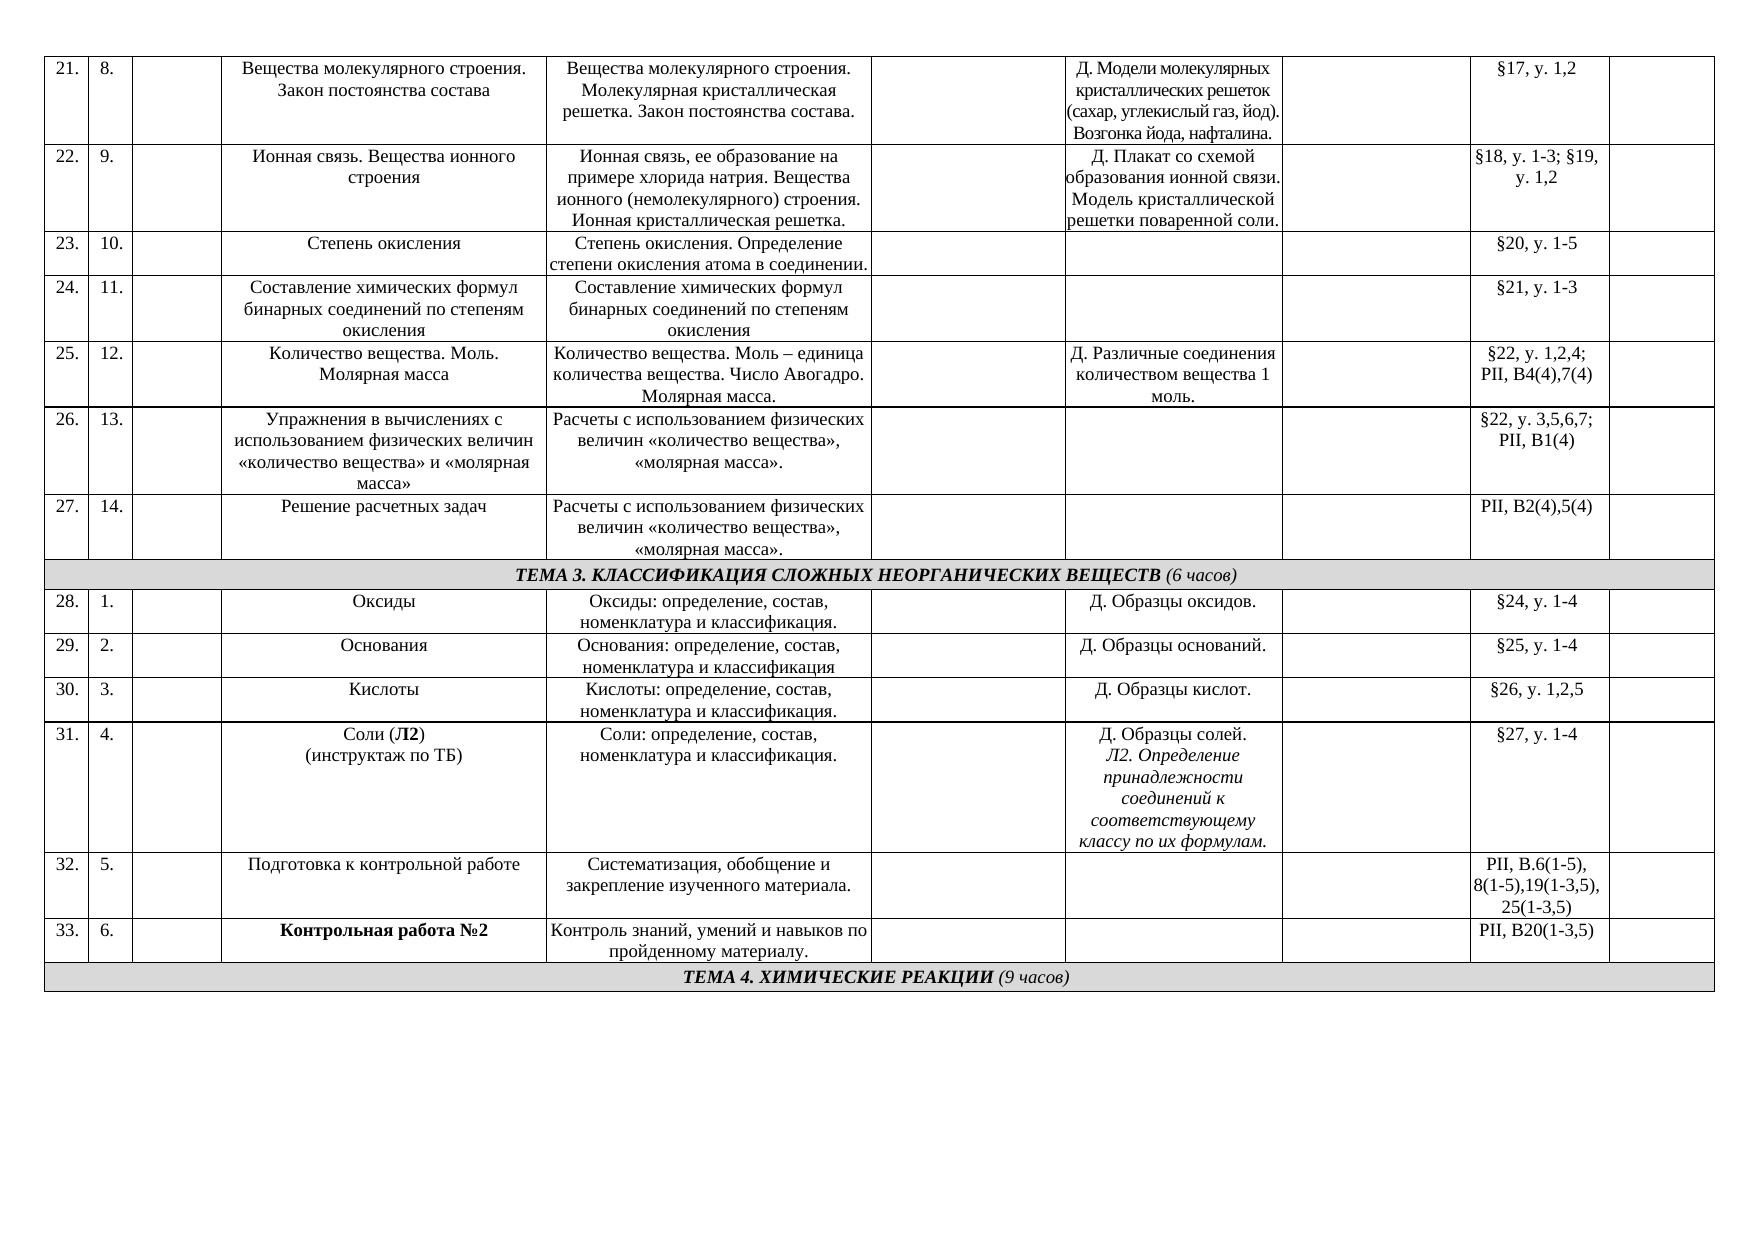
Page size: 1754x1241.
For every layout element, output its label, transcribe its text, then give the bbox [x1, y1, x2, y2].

table_cell [1610, 495, 1714, 559]
table_cell [1283, 634, 1470, 677]
table_cell §25, у. 1-4 [1471, 634, 1609, 677]
table_cell [1066, 276, 1282, 341]
table_cell [89, 678, 132, 721]
table_cell [872, 145, 1065, 231]
table_cell [45, 145, 88, 231]
table_cell §21, у. 1-3 [1471, 276, 1609, 341]
table_cell Д. Модели молекулярных кристаллических решеток (сахар, углекислый газ, йод). Возгонка йода, нафталина. [1066, 57, 1282, 143]
table_cell [872, 342, 1065, 406]
table_cell [1610, 678, 1714, 721]
table_cell [133, 634, 221, 677]
table_cell [872, 590, 1065, 633]
table_cell [45, 276, 88, 341]
table_cell [45, 590, 88, 633]
table_cell [133, 276, 221, 341]
table_cell Д. Различные соединения количеством вещества 1 моль. [1066, 342, 1282, 406]
table_cell Д. Образцы оснований. [1066, 634, 1282, 677]
table_cell [45, 853, 88, 917]
table_cell Кислоты: определение, состав, номенклатура и классификация. [547, 678, 871, 721]
table_cell [1283, 853, 1470, 917]
table_cell [1610, 919, 1714, 962]
table_cell [89, 723, 132, 852]
table_cell [133, 495, 221, 559]
table_cell Вещества молекулярного строения. Молекулярная кристаллическая решетка. Закон постоянства состава. [547, 57, 871, 143]
table_cell Оксиды: определение, состав, номенклатура и классификация. [547, 590, 871, 633]
table_cell [45, 342, 88, 406]
table_cell РII, В20(1-3,5) [1471, 919, 1609, 962]
table_cell Степень окисления [222, 232, 546, 275]
table_cell [872, 634, 1065, 677]
table_cell Д. Плакат со схемой образования ионной связи. Модель кристаллической решетки поваренной соли. [1066, 145, 1282, 231]
table_cell [1610, 634, 1714, 677]
table_cell [89, 342, 132, 406]
table_cell [133, 678, 221, 721]
table_cell [45, 232, 88, 275]
table_cell [1610, 723, 1714, 852]
table_cell [1610, 276, 1714, 341]
table_cell [1066, 232, 1282, 275]
table_cell [89, 590, 132, 633]
table_cell [133, 408, 221, 494]
table_cell Расчеты с использованием физических величин «количество вещества», «молярная масса». [547, 408, 871, 494]
table_cell [45, 634, 88, 677]
table_cell §17, у. 1,2 [1471, 57, 1609, 143]
table_cell [1610, 408, 1714, 494]
table_cell [133, 232, 221, 275]
table_cell [1283, 57, 1470, 143]
table_cell Решение расчетных задач [222, 495, 546, 559]
table_cell [872, 408, 1065, 494]
table_cell [133, 853, 221, 917]
table_cell [45, 57, 88, 143]
table_cell [89, 853, 132, 917]
table_cell [133, 342, 221, 406]
table_cell [1283, 342, 1470, 406]
table_cell §27, у. 1-4 [1471, 723, 1609, 852]
table_cell [1610, 590, 1714, 633]
table_cell ТЕМА 4. ХИМИЧЕСКИЕ РЕАКЦИИ (9 часов) [45, 963, 1714, 991]
table_cell Количество вещества. Моль – единица количества вещества. Число Авогадро. Молярная масса. [547, 342, 871, 406]
table_cell [89, 408, 132, 494]
table_cell Составление химических формул бинарных соединений по степеням окисления [222, 276, 546, 341]
table_cell Кислоты [222, 678, 546, 721]
table_cell Основания: определение, состав, номенклатура и классификация [547, 634, 871, 677]
table_cell [872, 723, 1065, 852]
table_cell [1283, 590, 1470, 633]
table_cell [872, 678, 1065, 721]
table_cell [1283, 723, 1470, 852]
table_cell [133, 723, 221, 852]
table_cell [1610, 232, 1714, 275]
table_cell РII, В2(4),5(4) [1471, 495, 1609, 559]
table_cell Подготовка к контрольной работе [222, 853, 546, 917]
table_cell РII, В.6(1-5), 8(1-5),19(1-3,5), 25(1-3,5) [1471, 853, 1609, 917]
table_cell Д. Образцы кислот. [1066, 678, 1282, 721]
table_cell [1283, 408, 1470, 494]
table_cell §24, у. 1-4 [1471, 590, 1609, 633]
table_cell [1283, 276, 1470, 341]
table_cell Контрольная работа №2 [222, 919, 546, 962]
table_cell ТЕМА 3. КЛАССИФИКАЦИЯ СЛОЖНЫХ НЕОРГАНИЧЕСКИХ ВЕЩЕСТВ (6 часов) [45, 560, 1714, 589]
table_cell Ионная связь. Вещества ионного строения [222, 145, 546, 231]
table_cell [872, 853, 1065, 917]
table_cell [1610, 145, 1714, 231]
table_cell Соли (Л2) (инструктаж по ТБ) [222, 723, 546, 852]
table_cell [1066, 495, 1282, 559]
table_cell [45, 495, 88, 559]
table_cell Систематизация, обобщение и закрепление изученного материала. [547, 853, 871, 917]
table_cell [89, 276, 132, 341]
table_cell Составление химических формул бинарных соединений по степеням окисления [547, 276, 871, 341]
table_cell [45, 723, 88, 852]
table_cell Соли: определение, состав, номенклатура и классификация. [547, 723, 871, 852]
table_cell [133, 590, 221, 633]
table_cell [89, 495, 132, 559]
table_cell [133, 919, 221, 962]
table_cell [45, 919, 88, 962]
table_cell Д. Образцы оксидов. [1066, 590, 1282, 633]
table_cell Количество вещества. Моль. Молярная масса [222, 342, 546, 406]
table_cell [45, 408, 88, 494]
table_cell Степень окисления. Определение степени окисления атома в соединении. [547, 232, 871, 275]
table_cell Вещества молекулярного строения. Закон постоянства состава [222, 57, 546, 143]
table_cell Оксиды [222, 590, 546, 633]
table_cell [1283, 919, 1470, 962]
table_cell Основания [222, 634, 546, 677]
table_cell [1283, 232, 1470, 275]
table_cell [89, 919, 132, 962]
table_cell Упражнения в вычислениях с использованием физических величин «количество вещества» и «молярная масса» [222, 408, 546, 494]
table_cell [133, 145, 221, 231]
table_cell [872, 232, 1065, 275]
table_cell §20, у. 1-5 [1471, 232, 1609, 275]
table_cell Расчеты с использованием физических величин «количество вещества», «молярная масса». [547, 495, 871, 559]
table_cell [89, 634, 132, 677]
table_cell [1610, 342, 1714, 406]
table_cell [1283, 678, 1470, 721]
table_cell [1283, 495, 1470, 559]
table_cell [1066, 408, 1282, 494]
table_cell [872, 495, 1065, 559]
table_cell Ионная связь, ее образование на примере хлорида натрия. Вещества ионного (немолекулярного) строения. Ионная кристаллическая решетка. [547, 145, 871, 231]
table_cell §26, у. 1,2,5 [1471, 678, 1609, 721]
table_cell [872, 919, 1065, 962]
table_cell [1610, 57, 1714, 143]
table_cell [872, 276, 1065, 341]
table_cell [89, 232, 132, 275]
table_cell [89, 57, 132, 143]
table_cell [1283, 145, 1470, 231]
table_cell Д. Образцы солей. Л2. Определение принадлежности соединений к соответствующему классу по их формулам. [1066, 723, 1282, 852]
table_cell [1610, 853, 1714, 917]
table_cell [1066, 919, 1282, 962]
table_cell [133, 57, 221, 143]
table_cell [45, 678, 88, 721]
table_cell [1066, 853, 1282, 917]
table_cell §22, у. 1,2,4; РII, В4(4),7(4) [1471, 342, 1609, 406]
table_cell [89, 145, 132, 231]
table_cell [872, 57, 1065, 143]
table_cell §22, у. 3,5,6,7; РII, В1(4) [1471, 408, 1609, 494]
table_cell §18, у. 1-3; §19, у. 1,2 [1471, 145, 1609, 231]
table_cell Контроль знаний, умений и навыков по пройденному материалу. [547, 919, 871, 962]
